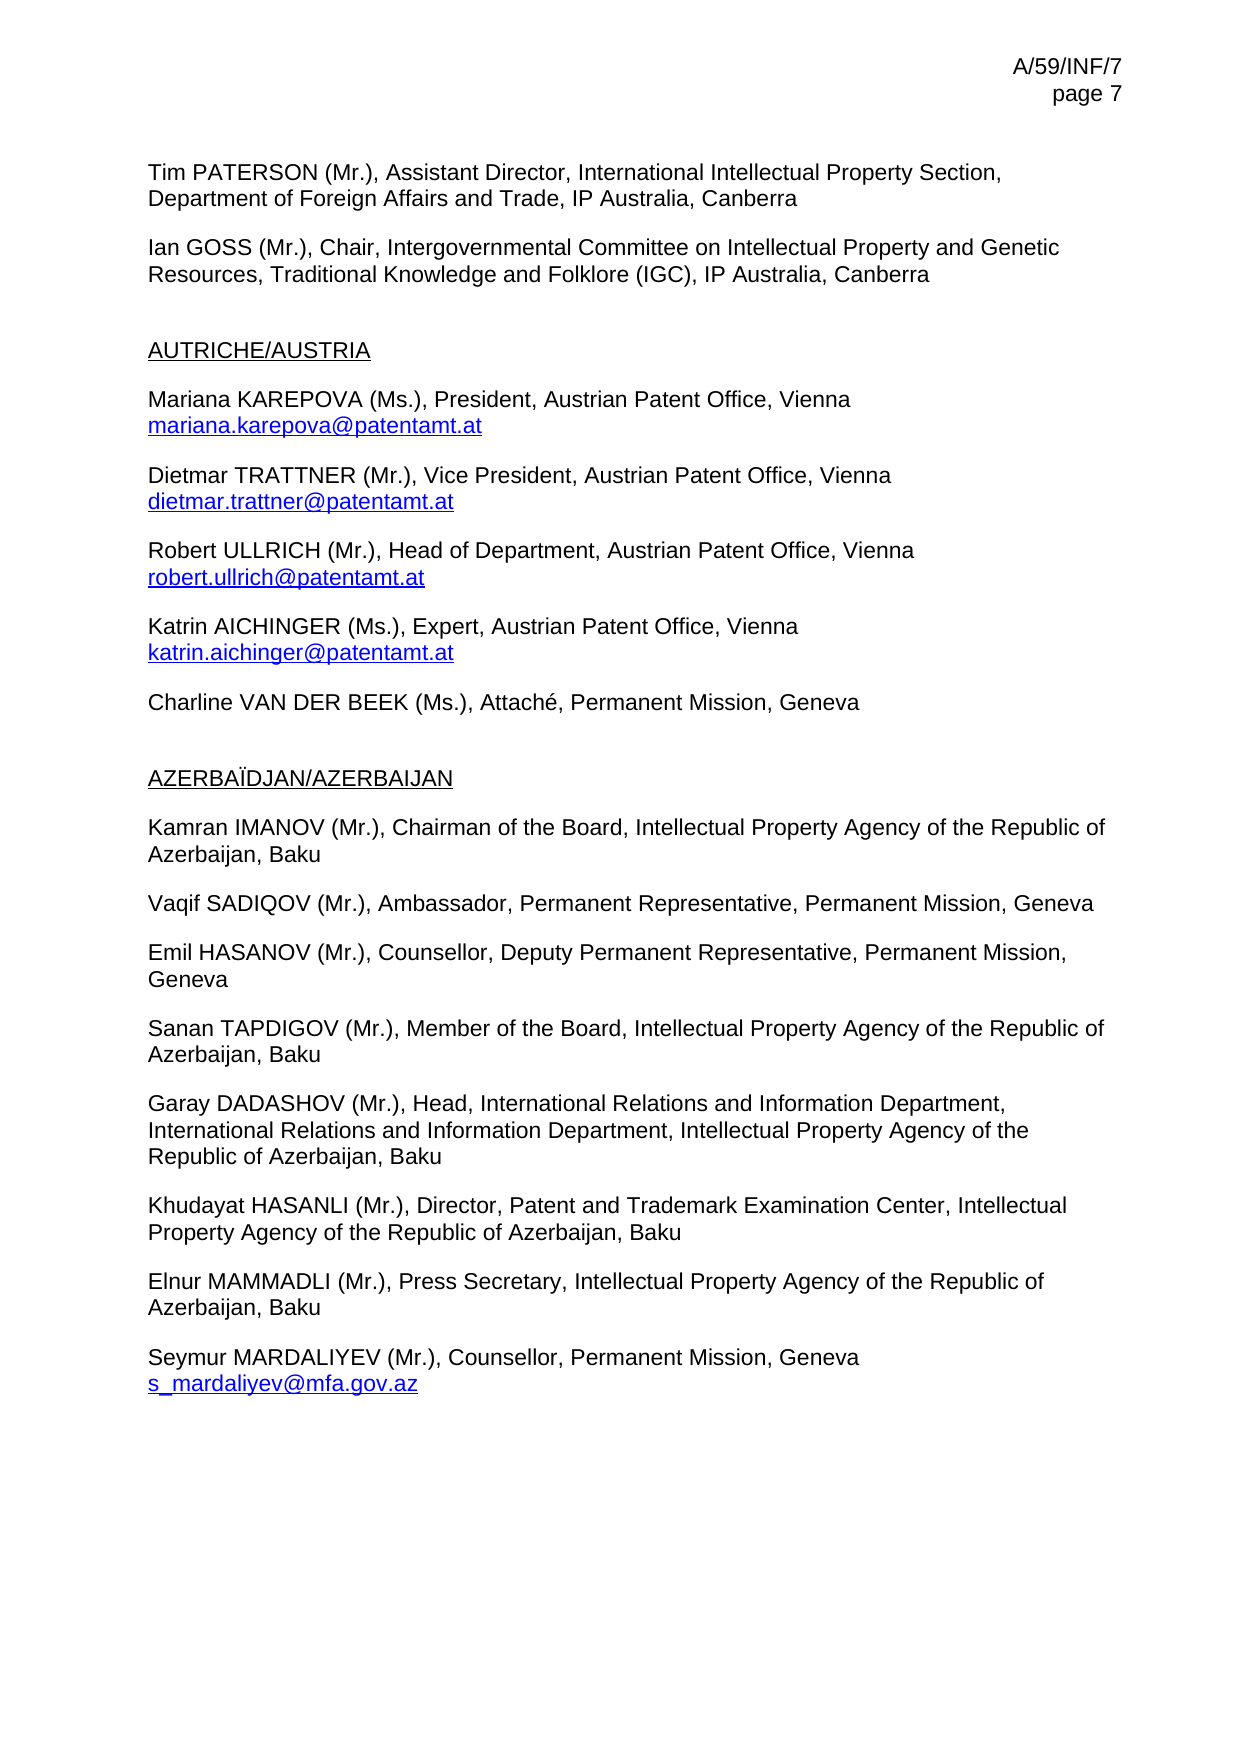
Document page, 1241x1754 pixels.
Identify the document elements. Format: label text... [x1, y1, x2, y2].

text Mariana KAREPOVA (Ms.), President, Austrian Patent Office, Vienna mariana.karepova@patentamt.at [148, 386, 1122, 439]
subtitle AZERBAÏDJAN/AZERBAIJAN [148, 765, 1122, 791]
text Elnur MAMMADLI (Mr.), Press Secretary, Intellectual Property Agency of the Republic of Azerbaijan, Baku [148, 1268, 1122, 1321]
text Khudayat HASANLI (Mr.), Director, Patent and Trademark Examination Center, Intellectual Property Agency of the Republic of Azerbaijan, Baku [148, 1192, 1122, 1245]
subtitle AUTRICHE/AUSTRIA [148, 337, 1122, 363]
text Ian GOSS (Mr.), Chair, Intergovernmental Committee on Intellectual Property and Genetic Resources, Traditional Knowledge and Folklore (IGC), IP Australia, Canberra [148, 234, 1122, 287]
text Seymur MARDALIYEV (Mr.), Counsellor, Permanent Mission, Geneva s_mardaliyev@mfa.gov.az [148, 1344, 1122, 1396]
text Vaqif SADIQOV (Mr.), Ambassador, Permanent Representative, Permanent Mission, Geneva [148, 890, 1122, 916]
text Katrin AICHINGER (Ms.), Expert, Austrian Patent Office, Vienna katrin.aichinger@patentamt.at [148, 613, 1122, 666]
text Charline VAN DER BEEK (Ms.), Attaché, Permanent Mission, Geneva [148, 689, 1122, 715]
text Dietmar TRATTNER (Mr.), Vice President, Austrian Patent Office, Vienna dietmar.trattner@patentamt.at [148, 462, 1122, 514]
text Tim PATERSON (Mr.), Assistant Director, International Intellectual Property Section, Department of Foreign Affairs and Trade, IP Australia, Canberra [148, 158, 1122, 211]
text Kamran IMANOV (Mr.), Chairman of the Board, Intellectual Property Agency of the Republic of Azerbaijan, Baku [148, 814, 1122, 867]
text Sanan TAPDIGOV (Mr.), Member of the Board, Intellectual Property Agency of the Republic of Azerbaijan, Baku [148, 1015, 1122, 1067]
text Emil HASANOV (Mr.), Counsellor, Deputy Permanent Representative, Permanent Mission, Geneva [148, 939, 1122, 992]
text Garay DADASHOV (Mr.), Head, International Relations and Information Department, International Relations and Information Department, Intellectual Property Agency of the Republic of Azerbaijan, Baku [148, 1090, 1122, 1169]
text Robert ULLRICH (Mr.), Head of Department, Austrian Patent Office, Vienna robert.ullrich@patentamt.at [148, 537, 1122, 590]
